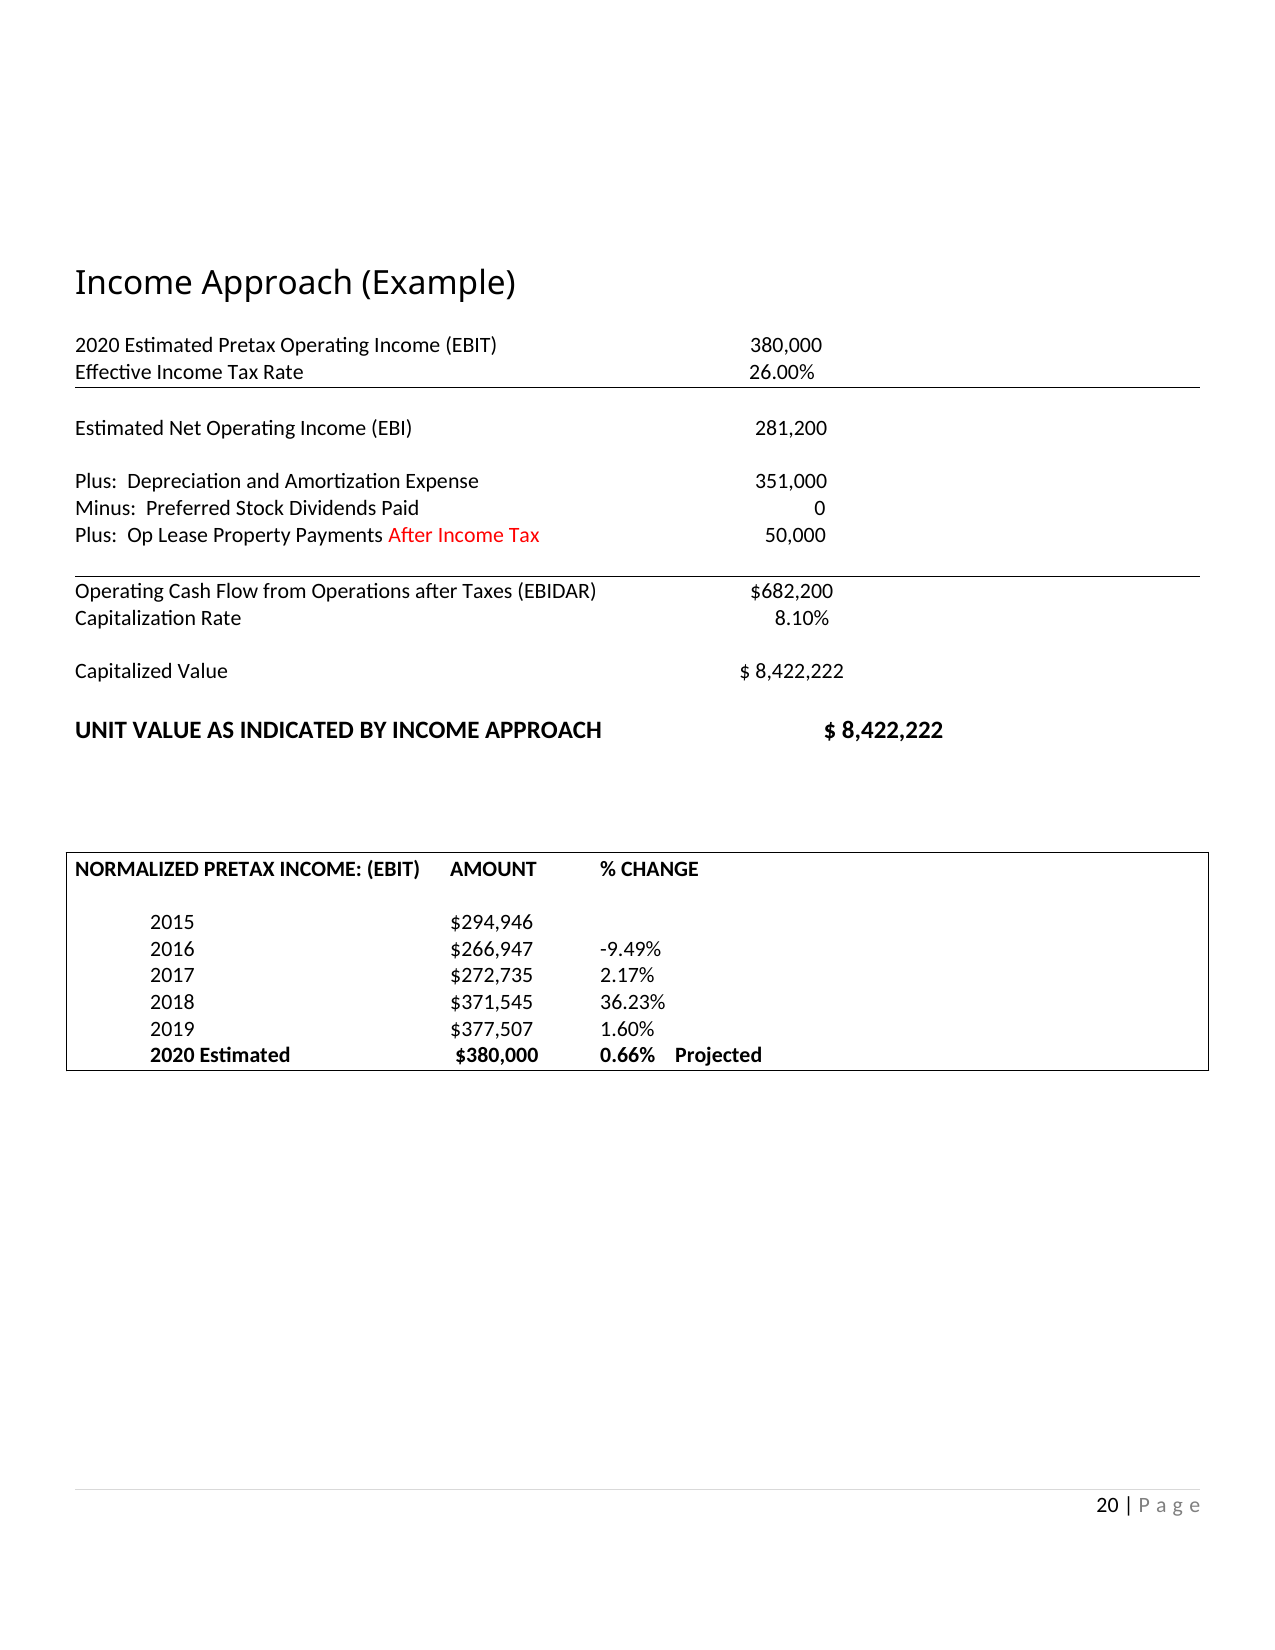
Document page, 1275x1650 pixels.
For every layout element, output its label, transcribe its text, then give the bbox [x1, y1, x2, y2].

text 2015 $294,946 [75, 908, 1200, 935]
text 2019 $377,507 1.60% [75, 1015, 1200, 1038]
text Effective Income Tax Rate 26.00% [75, 358, 1200, 387]
text Estimated Net Operating Income (EBI) 281,200 [75, 414, 1200, 441]
text 2018 $371,545 36.23% [75, 988, 1200, 1015]
text 2016 $266,947 -9.49% [75, 935, 1200, 962]
text 2020 Estimated $380,000 0.66% Projected [67, 1038, 1208, 1070]
text Plus: Op Lease Property Payments After Income Tax 50,000 [75, 521, 1200, 548]
text Operating Cash Flow from Operations after Taxes (EBIDAR) $682,200 [75, 577, 1200, 604]
text UNIT VALUE AS INDICATED BY INCOME APPROACH $ 8,422,222 [75, 715, 1200, 745]
text Plus: Depreciation and Amortization Expense 351,000 [75, 468, 1200, 494]
text Capitalization Rate 8.10% [75, 604, 1200, 631]
text 2017 $272,735 2.17% [75, 962, 1200, 988]
text Income Approach (Example) [75, 259, 1200, 304]
text Minus: Preferred Stock Dividends Paid 0 [75, 494, 1200, 521]
text 2020 Estimated Pretax Operating Income (EBIT) 380,000 [75, 331, 1200, 358]
text NORMALIZED PRETAX INCOME: (EBIT) AMOUNT % CHANGE [67, 853, 1208, 882]
text Capitalized Value $ 8,422,222 [75, 657, 1200, 684]
